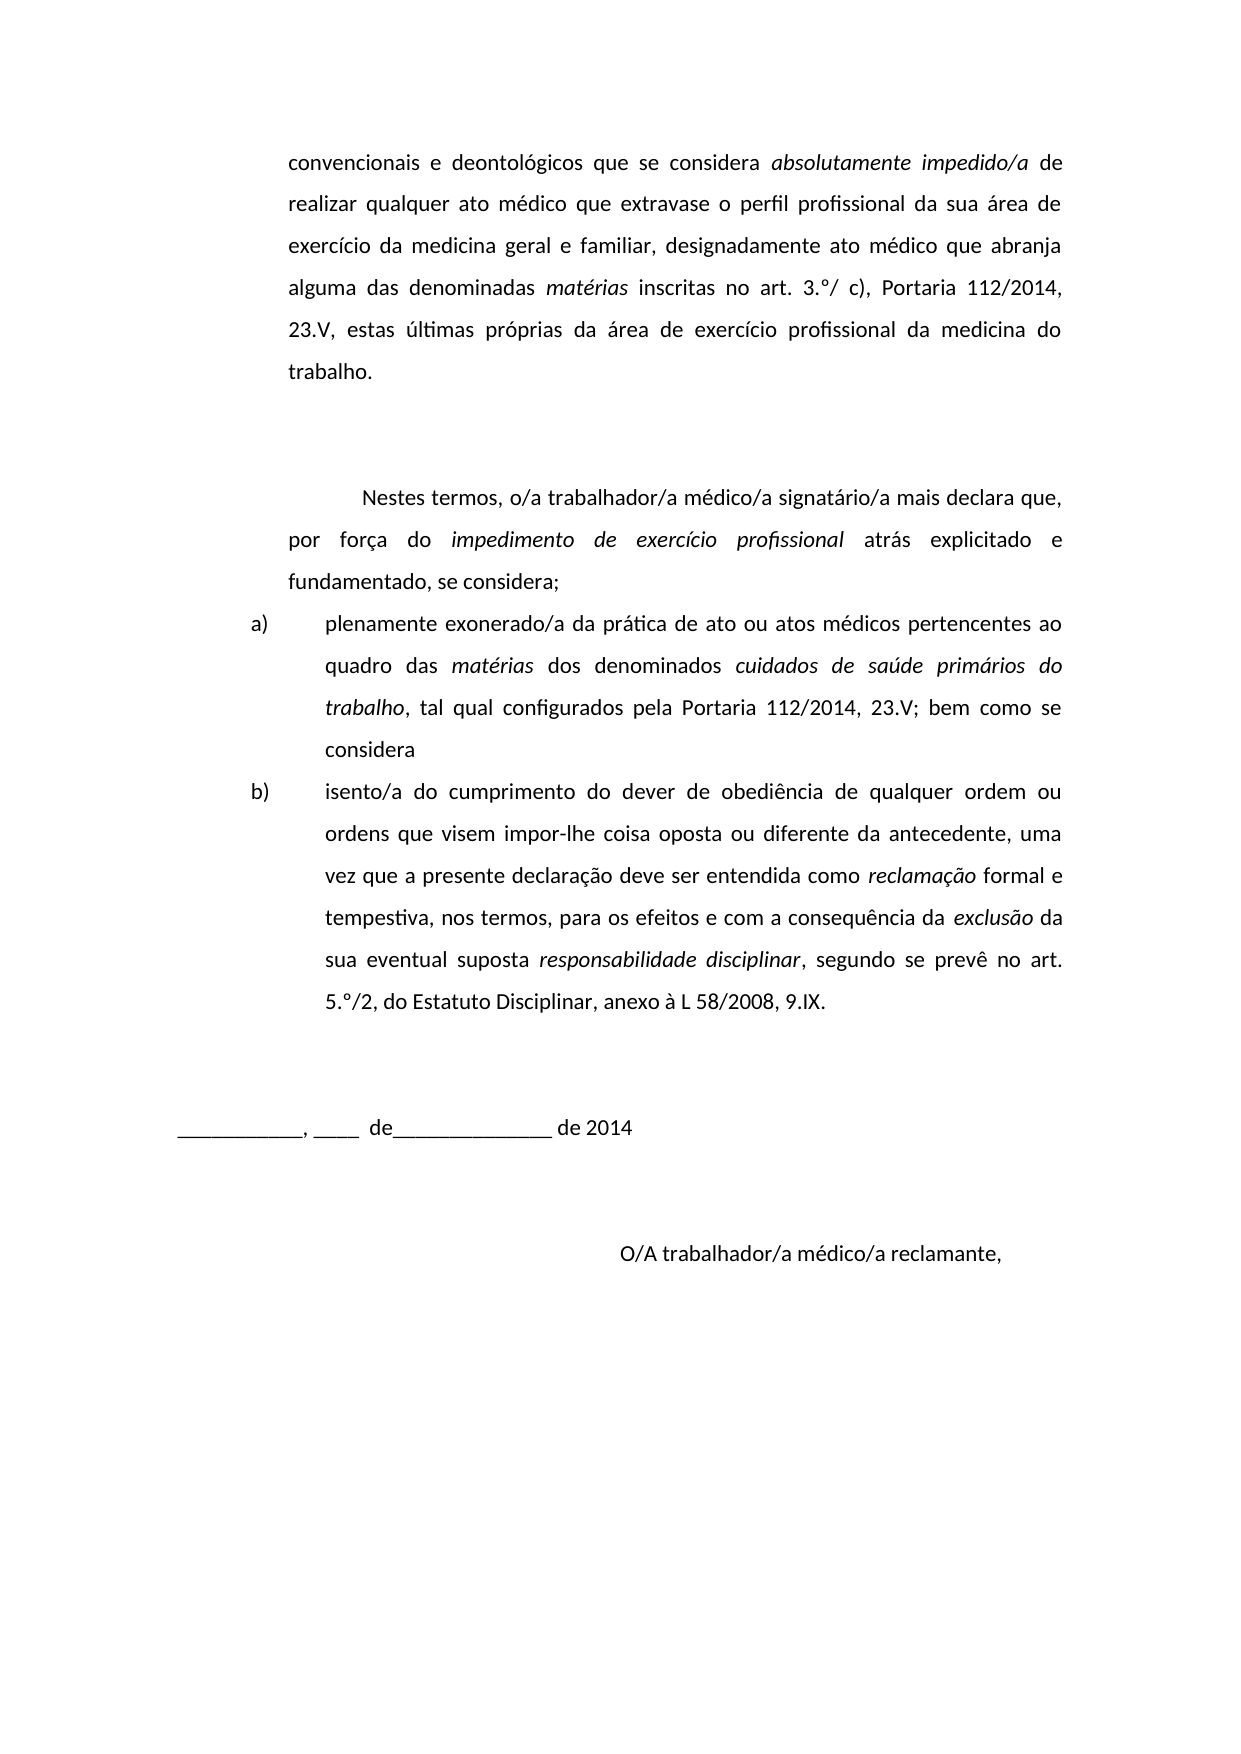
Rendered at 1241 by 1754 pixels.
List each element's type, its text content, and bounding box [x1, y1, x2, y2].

text O/A trabalhador/a médico/a reclamante, [620, 1239, 1063, 1267]
text ___________, ____ de______________ de 2014 [177, 1113, 1063, 1141]
list plenamente exonerado/a da prática de ato ou atos médicos pertencentes ao quadro das matérias dos denominados cuidados de saúde primários do trabalho, tal qual configurados pela Portaria 112/2014, 23.V; bem como se considera [251, 609, 1063, 763]
text Nestes termos, o/a trabalhador/a médico/a signatário/a mais declara que, por força do impedimento de exercício profissional atrás explicitado e fundamentado, se considera; [288, 483, 1063, 595]
list isento/a do cumprimento do dever de obediência de qualquer ordem ou ordens que visem impor-lhe coisa oposta ou diferente da antecedente, uma vez que a presente declaração deve ser entendida como reclamação formal e tempestiva, nos termos, para os efeitos e com a consequência da exclusão da sua eventual suposta responsabilidade disciplinar, segundo se prevê no art. 5.º/2, do Estatuto Disciplinar, anexo à L 58/2008, 9.IX. [251, 777, 1063, 1015]
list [251, 148, 1063, 386]
